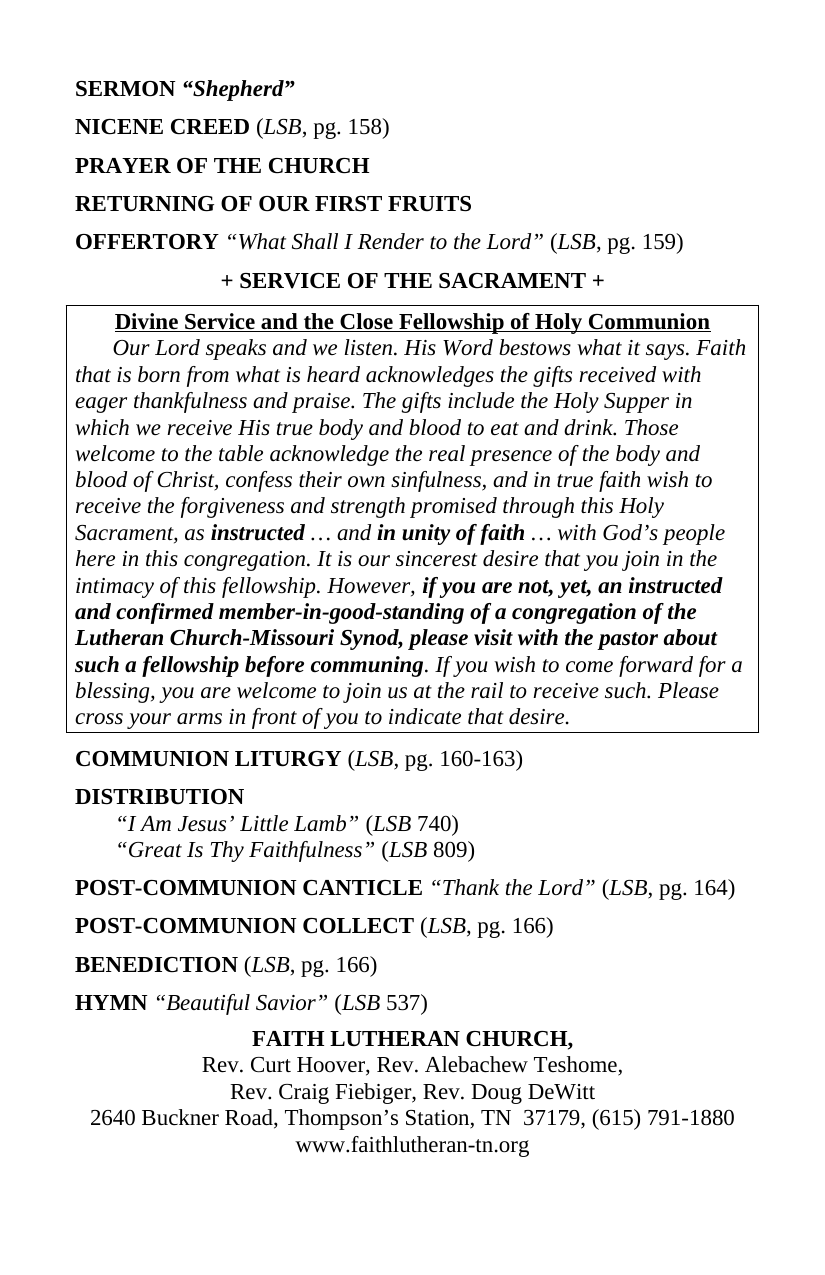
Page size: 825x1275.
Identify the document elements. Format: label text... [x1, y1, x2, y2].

text DISTRIBUTION [75, 783, 750, 809]
text PRAYER OF THE CHURCH [75, 152, 750, 178]
text NICENE CREED (LSB, pg. 158) [75, 113, 750, 140]
text Our Lord speaks and we listen. His Word bestows what it says. Faith that is born from what is heard acknowledges the gifts received with eager thankfulness and praise. The gifts include the Holy Supper in which we receive His true body and blood to eat and drink. Those welcome to the table acknowledge the real presence of the body and blood of Christ, confess their own sinfulness, and in true faith wish to receive the forgiveness and strength promised through this Holy Sacrament, as instructed … and in unity of faith … with God’s people here in this congregation. It is our sincerest desire that you join in the intimacy of this fellowship. However, if you are not, yet, an instructed and confirmed member-in-good-standing of a congregation of the Lutheran Church-Missouri Synod, please visit with the pastor about such a fellowship before communing. If you wish to come forward for a blessing, you are welcome to join us at the rail to receive such. Please cross your arms in front of you to indicate that desire. [67, 331, 758, 732]
text COMMUNION LITURGY (LSB, pg. 160-163) [75, 745, 750, 771]
text HYMN “Beautiful Savior” (LSB 537) [75, 989, 750, 1016]
text SERMON “Shepherd” [75, 75, 750, 101]
text FAITH LUTHERAN CHURCH, [75, 1025, 750, 1052]
text www.faithlutheran-tn.org [75, 1131, 750, 1157]
text Rev. Curt Hoover, Rev. Alebachew Teshome, [75, 1052, 750, 1078]
subtitle BENEDICTION (LSB, pg. 166) [75, 951, 750, 977]
text Divine Service and the Close Fellowship of Holy Communion [67, 306, 758, 331]
text OFFERTORY “What Shall I Render to the Lord” (LSB, pg. 159) [75, 228, 750, 255]
text RETURNING OF OUR FIRST FRUITS [75, 190, 750, 216]
text “Great Is Thy Faithfulness” (LSB 809) [75, 836, 750, 862]
text + SERVICE OF THE SACRAMENT + [75, 267, 750, 293]
text 2640 Buckner Road, Thompson’s Station, TN 37179, (615) 791-1880 [75, 1104, 750, 1131]
text POST-COMMUNION COLLECT (LSB, pg. 166) [75, 913, 750, 939]
text Rev. Craig Fiebiger, Rev. Doug DeWitt [75, 1078, 750, 1104]
text “I Am Jesus’ Little Lamb” (LSB 740) [75, 809, 750, 836]
text POST-COMMUNION CANTICLE “Thank the Lord” (LSB, pg. 164) [75, 874, 750, 901]
